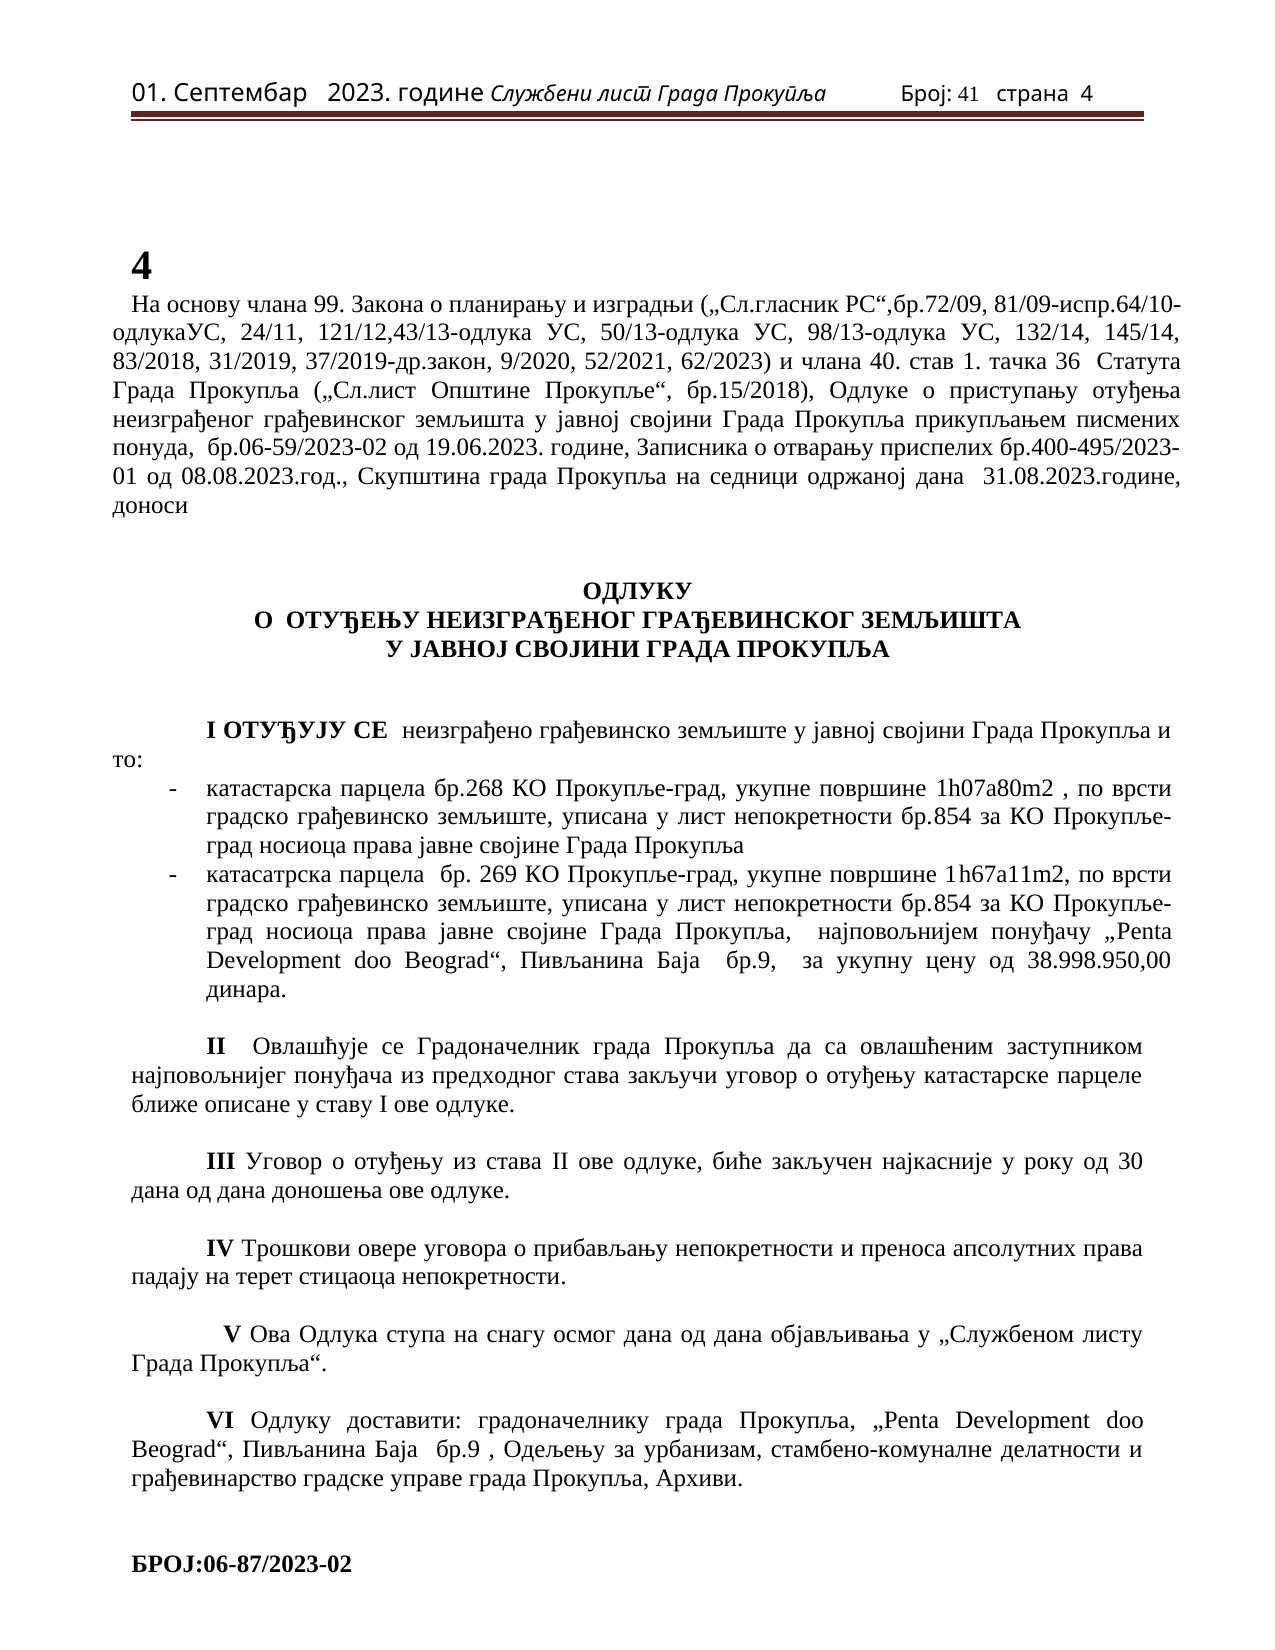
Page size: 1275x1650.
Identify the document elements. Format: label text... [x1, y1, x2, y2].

text II Овлашћује се Градоначелник града Прокупља да са овлашћеним заступником најповољнијег понуђача из предходног става закључи уговор о отуђењу катастарске парцеле ближе описане у ставу I ове одлуке. [131, 1031, 1144, 1118]
list катасатрска парцела бр. 269 КО Прокупље-град, укупне површине 1h67a11m2, по врсти градско грађевинско земљиште, уписана у лист непокретности бр.854 за КО Прокупље-град носиоца права јавне својине Града Прокупља, најповољнијем понуђачу „Penta Development doo Beograd“, Пивљанина Баја бр.9, за укупну цену од 38.998.950,00 динара. [169, 859, 1172, 1003]
text III Уговор о отуђењу из става II ове одлуке, биће закључен најкасније у року од 30 дана од дана доношења ове одлуке. [131, 1146, 1144, 1204]
text На основу члана 99. Закона о планирању и изградњи („Сл.гласник РС“,бр.72/09, 81/09-испр.64/10-одлукаУС, 24/11, 121/12,43/13-одлука УС, 50/13-одлука УС, 98/13-одлука УС, 132/14, 145/14, 83/2018, 31/2019, 37/2019-др.закон, 9/2020, 52/2021, 62/2023) и члана 40. став 1. тачка 36 Статута Града Прокупља („Сл.лист Општине Прокупље“, бр.15/2018), Одлуке о приступању отуђења неизграђеног грађевинског земљишта у јавној својини Града Прокупља прикупљањем писмених понуда, бр.06-59/2023-02 од 19.06.2023. године, Записника о отварању приспелих бр.400-495/2023-01 од 08.08.2023.год., Скупштина града Прокупља на седници одржаној дана 31.08.2023.године, доноси [112, 289, 1181, 519]
text VI Одлуку доставити: градоначелнику града Прокупља, „Penta Development doo Beograd“, Пивљанина Баја бр.9 , Одељењу за урбанизам, стамбено-комуналне делатности и грађевинарство градске управе града Прокупља, Архиви. [131, 1405, 1144, 1491]
text О ОТУЂЕЊУ НЕИЗГРАЂЕНОГ ГРАЂЕВИНСКОГ ЗЕМЉИШТА [131, 605, 1144, 634]
text V Ова Одлука ступа на снагу осмог дана од дана објављивања у „Службеном листу Града Прокупља“. [131, 1319, 1144, 1376]
text I ОТУЂУЈУ СЕ неизграђено грађевинско земљиште у јавној својини Града Прокупља и то: [112, 715, 1172, 773]
list катастарска парцела бр.268 КО Прокупље-град, укупне површине 1h07а80m2 , по врсти градско грађевинско земљиште, уписана у лист непокретности бр.854 за КО Прокупље-град носиоца права јавне својине Града Прокупља [169, 773, 1172, 859]
text 4 [131, 241, 1144, 289]
text У ЈАВНОЈ СВОЈИНИ ГРАДА ПРОКУПЉА [131, 634, 1144, 662]
text IV Трошкови овере уговора о прибављању непокретности и преноса апсолутних права падају на терет стицаоца непокретности. [131, 1233, 1144, 1290]
text БРОЈ:06-87/2023-02 [131, 1549, 1144, 1578]
text ОДЛУКУ [131, 576, 1144, 605]
